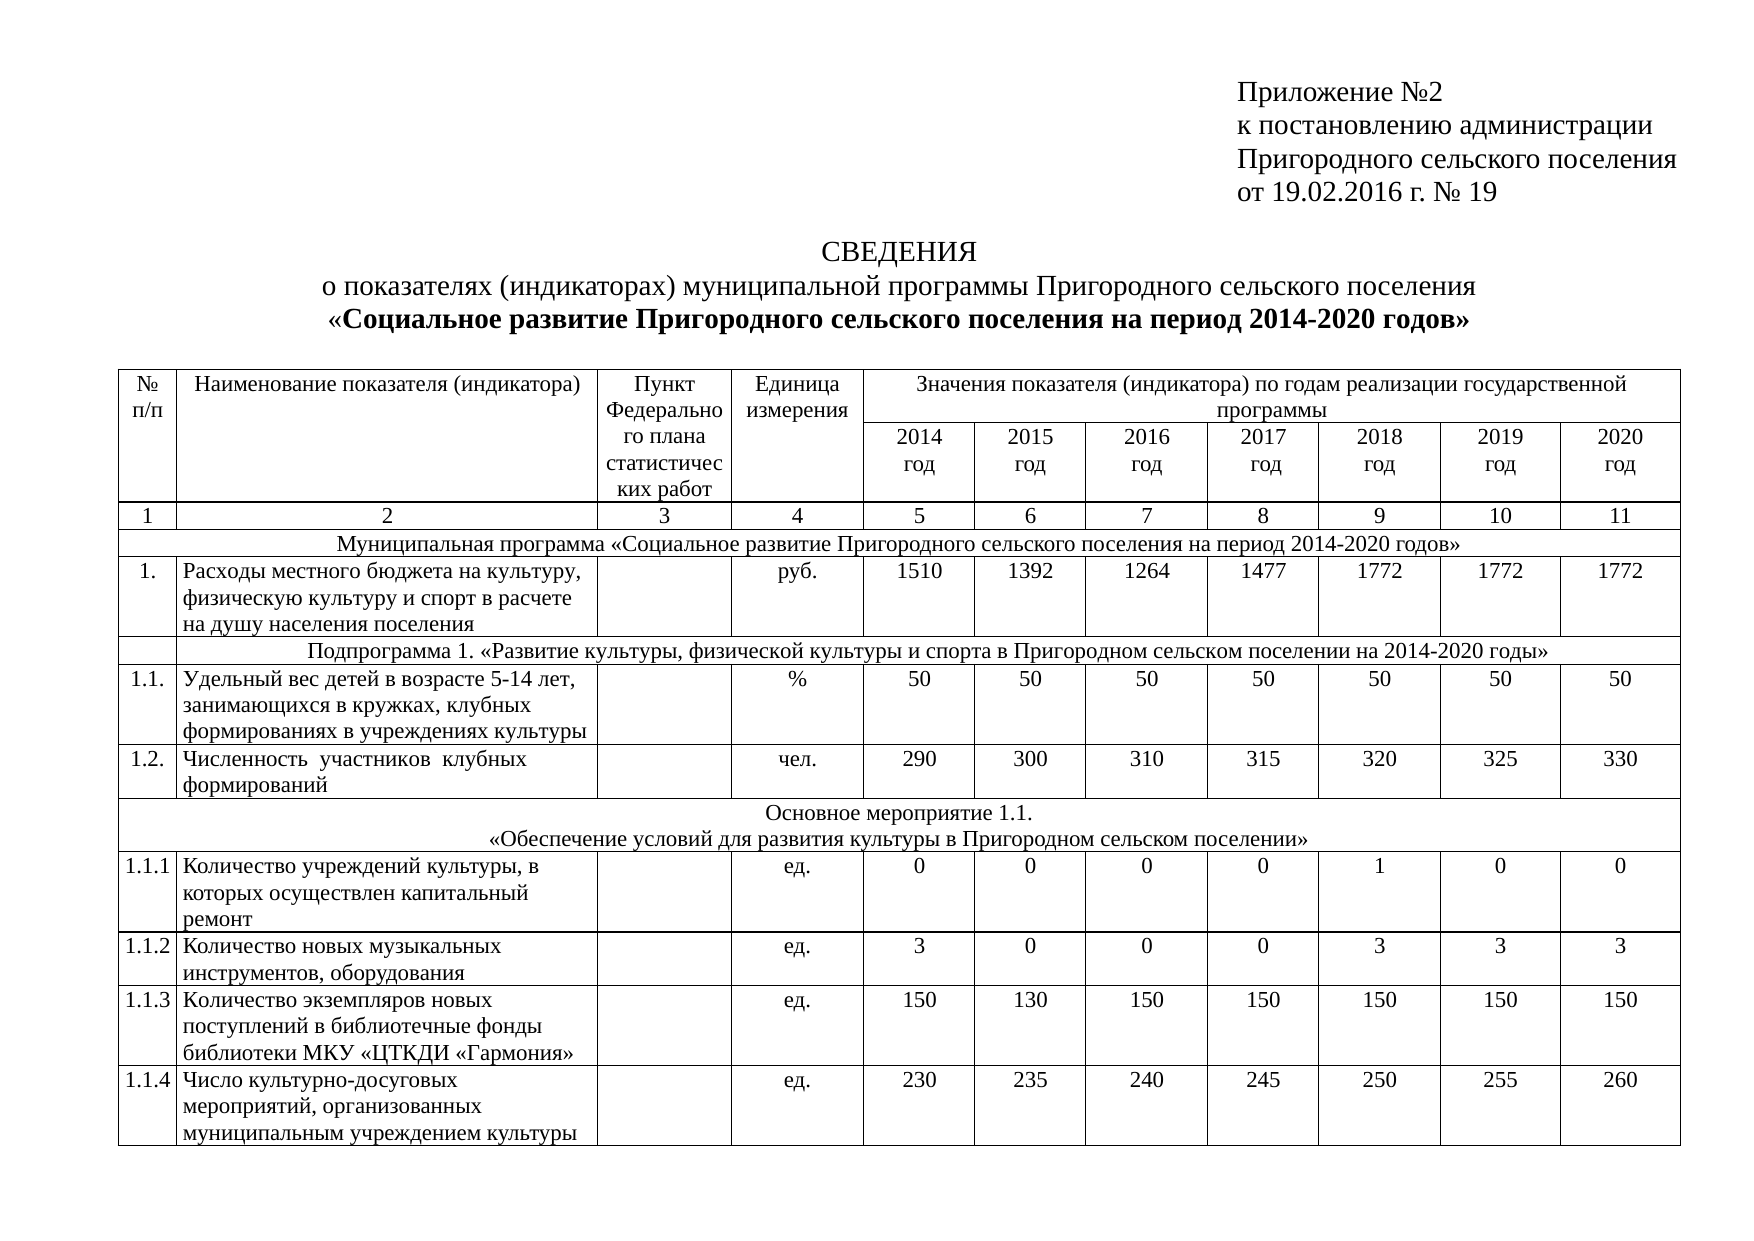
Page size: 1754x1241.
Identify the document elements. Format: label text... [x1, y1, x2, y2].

table_header Значения показателя (индикатора) по годам реализации государственной программы [864, 370, 1680, 422]
table_header Приложение №2 к постановлению администрации Пригородного сельского поселения от 19.02.2016 г. № 19 [1226, 74, 1698, 208]
table_cell 235 [975, 1066, 1085, 1145]
table_cell 150 [1086, 986, 1207, 1065]
table_cell 150 [1441, 986, 1560, 1065]
table_cell 250 [1319, 1066, 1440, 1145]
table_cell 0 [1086, 852, 1207, 931]
table_cell 320 [1319, 745, 1440, 797]
table_cell 150 [864, 986, 974, 1065]
table_cell 9 [1319, 503, 1440, 529]
table_cell 150 [1208, 986, 1318, 1065]
table_cell 0 [1086, 933, 1207, 985]
text о показателях (индикаторах) муниципальной программы Пригородного сельского поселения [118, 268, 1680, 301]
table_cell ед. [732, 986, 863, 1065]
table_cell 310 [1086, 745, 1207, 797]
table_cell 255 [1441, 1066, 1560, 1145]
table_cell 3 [1319, 933, 1440, 985]
table_cell 2019 год [1441, 423, 1560, 501]
table_cell 0 [975, 852, 1085, 931]
table_cell 2016 год [1086, 423, 1207, 501]
table_cell 1392 [975, 557, 1085, 636]
table_cell [119, 637, 176, 664]
table_cell [598, 745, 731, 797]
table_cell 2 [177, 503, 597, 529]
table_cell руб. [732, 557, 863, 636]
table_cell 4 [732, 503, 863, 529]
table_cell 50 [1561, 665, 1680, 744]
table_cell 290 [864, 745, 974, 797]
table_cell 130 [975, 986, 1085, 1065]
table_cell [598, 557, 731, 636]
table_header Наименование показателя (индикатора) [177, 370, 597, 501]
table_cell 0 [1561, 852, 1680, 931]
table_cell 150 [1561, 986, 1680, 1065]
table_cell ед. [732, 1066, 863, 1145]
table_cell 245 [1208, 1066, 1318, 1145]
table_cell Численность участников клубных формирований [177, 745, 597, 797]
table_cell 0 [975, 933, 1085, 985]
table_cell ед. [732, 933, 863, 985]
table_cell 325 [1441, 745, 1560, 797]
table_cell 50 [864, 665, 974, 744]
table_cell Удельный вес детей в возрасте 5-14 лет, занимающихся в кружках, клубных формированиях в учреждениях культуры [177, 665, 597, 744]
table_cell [598, 665, 731, 744]
table_cell 0 [1208, 852, 1318, 931]
table_cell 1.2. [119, 745, 176, 797]
table_cell 6 [975, 503, 1085, 529]
table_cell 3 [1561, 933, 1680, 985]
table_cell 0 [1441, 852, 1560, 931]
table_header Пункт Федерального плана статистических работ [598, 370, 731, 501]
table_cell 3 [1441, 933, 1560, 985]
table_cell 300 [975, 745, 1085, 797]
table_cell [598, 986, 731, 1065]
table_cell Количество учреждений культуры, в которых осуществлен капитальный ремонт [177, 852, 597, 931]
table_header Единица измерения [732, 370, 863, 501]
table_cell 11 [1561, 503, 1680, 529]
table_cell 1.1.3 [119, 986, 176, 1065]
table_cell % [732, 665, 863, 744]
table_cell 2018 год [1319, 423, 1440, 501]
table_cell 1510 [864, 557, 974, 636]
table_cell 5 [864, 503, 974, 529]
table_cell 50 [1208, 665, 1318, 744]
table_cell 150 [1319, 986, 1440, 1065]
table_cell Основное мероприятие 1.1. «Обеспечение условий для развития культуры в Пригородном сельском поселении» [119, 799, 1680, 851]
table_cell 330 [1561, 745, 1680, 797]
text СВЕДЕНИЯ [118, 234, 1680, 268]
table_header № п/п [119, 370, 176, 501]
table_cell Количество новых музыкальных инструментов, оборудования [177, 933, 597, 985]
table_cell [598, 933, 731, 985]
table_cell 50 [1319, 665, 1440, 744]
table_cell 50 [1086, 665, 1207, 744]
table_cell 1477 [1208, 557, 1318, 636]
table_cell 50 [975, 665, 1085, 744]
table_cell 8 [1208, 503, 1318, 529]
table_cell 260 [1561, 1066, 1680, 1145]
table_cell 3 [598, 503, 731, 529]
table_cell 315 [1208, 745, 1318, 797]
table_cell 1 [119, 503, 176, 529]
table_cell чел. [732, 745, 863, 797]
table_cell 1772 [1441, 557, 1560, 636]
table_cell Количество экземпляров новых поступлений в библиотечные фонды библиотеки МКУ «ЦТКДИ «Гармония» [177, 986, 597, 1065]
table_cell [177, 1066, 597, 1145]
table_cell 2017 год [1208, 423, 1318, 501]
table_cell [598, 1066, 731, 1145]
table_cell 10 [1441, 503, 1560, 529]
table_cell 50 [1441, 665, 1560, 744]
table_cell 0 [864, 852, 974, 931]
table_cell 1 [1319, 852, 1440, 931]
text «Социальное развитие Пригородного сельского поселения на период 2014-2020 годов» [118, 301, 1680, 335]
table_cell 1.1.2 [119, 933, 176, 985]
table_cell 1772 [1319, 557, 1440, 636]
table_cell 1. [119, 557, 176, 636]
table_cell 1264 [1086, 557, 1207, 636]
table_cell Подпрограмма 1. «Развитие культуры, физической культуры и спорта в Пригородном сельском поселении на 2014-2020 годы» [177, 637, 1680, 664]
table_cell [598, 852, 731, 931]
table_cell 0 [1208, 933, 1318, 985]
table_cell Расходы местного бюджета на культуру, физическую культуру и спорт в расчете на душу населения поселения [177, 557, 597, 636]
table_cell 1.1.4 [119, 1066, 176, 1145]
table_cell ед. [732, 852, 863, 931]
table_cell 3 [864, 933, 974, 985]
table_cell 7 [1086, 503, 1207, 529]
table_cell 240 [1086, 1066, 1207, 1145]
table_cell 1772 [1561, 557, 1680, 636]
table_cell 230 [864, 1066, 974, 1145]
table_cell 2014 год [864, 423, 974, 501]
table_cell 2015 год [975, 423, 1085, 501]
table_cell 1.1. [119, 665, 176, 744]
table_cell Муниципальная программа «Социальное развитие Пригородного сельского поселения на период 2014-2020 годов» [119, 530, 1680, 556]
table_cell 1.1.1 [119, 852, 176, 931]
table_cell 2020 год [1561, 423, 1680, 501]
